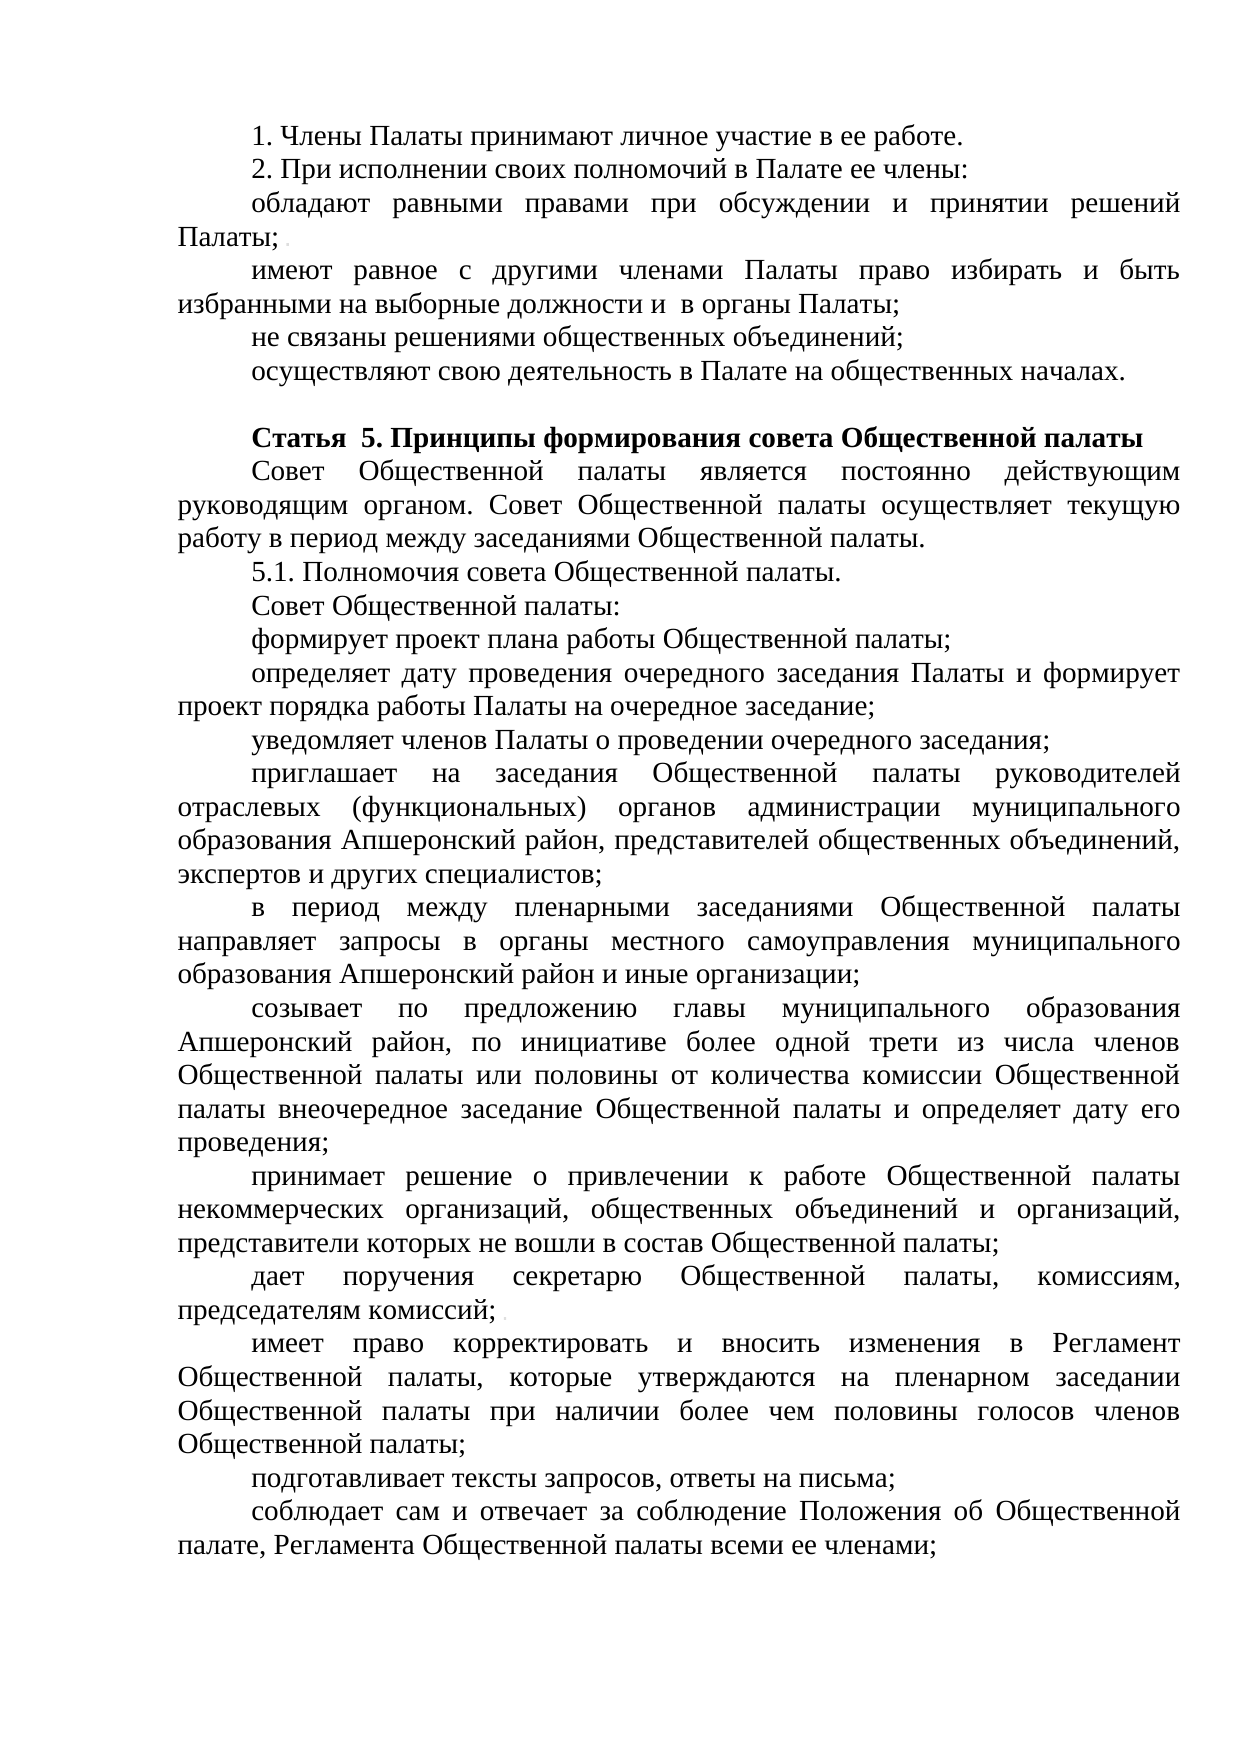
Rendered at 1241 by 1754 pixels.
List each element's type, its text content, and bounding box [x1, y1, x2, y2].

text Совет Общественной палаты: [177, 588, 1181, 621]
text уведомляет членов Палаты о проведении очередного заседания; [177, 722, 1181, 755]
text определяет дату проведения очередного заседания Палаты и формирует проект порядка работы Палаты на очередное заседание; [177, 655, 1181, 722]
text не связаны решениями общественных объединений; [177, 319, 1181, 353]
text приглашает на заседания Общественной палаты руководителей отраслевых (функциональных) органов администрации муниципального образования Апшеронский район, представителей общественных объединений, экспертов и других специалистов; [177, 755, 1181, 889]
text имеет право корректировать и вносить изменения в Регламент Общественной палаты, которые утверждаются на пленарном заседании Общественной палаты при наличии более чем половины голосов членов Общественной палаты; [177, 1326, 1181, 1460]
text созывает по предложению главы муниципального образования Апшеронский район, по инициативе более одной трети из числа членов Общественной палаты или половины от количества комиссии Общественной палаты внеочередное заседание Общественной палаты и определяет дату его проведения; [177, 990, 1181, 1158]
text имеют равное с другими членами Палаты право избирать и быть избранными на выборные должности и в органы Палаты; [177, 252, 1181, 319]
text 2. При исполнении своих полномочий в Палате ее члены: [177, 152, 1181, 185]
text формирует проект плана работы Общественной палаты; [177, 621, 1181, 655]
text 1. Члены Палаты принимают личное участие в ее работе. [177, 118, 1181, 152]
text Статья 5. Принципы формирования совета Общественной палаты [177, 420, 1181, 453]
text Совет Общественной палаты является постоянно действующим руководящим органом. Совет Общественной палаты осуществляет текущую работу в период между заседаниями Общественной палаты. [177, 453, 1181, 554]
text осуществляют свою деятельность в Палате на общественных началах. [177, 353, 1181, 386]
text принимает решение о привлечении к работе Общественной палаты некоммерческих организаций, общественных объединений и организаций, представители которых не вошли в состав Общественной палаты; [177, 1158, 1181, 1258]
text обладают равными правами при обсуждении и принятии решений Палаты; [177, 185, 1181, 252]
text соблюдает сам и отвечает за соблюдение Положения об Общественной палате, Регламента Общественной палаты всеми ее членами; [177, 1493, 1181, 1560]
text подготавливает тексты запросов, ответы на письма; [177, 1460, 1181, 1493]
text в период между пленарными заседаниями Общественной палаты направляет запросы в органы местного самоуправления муниципального образования Апшеронский район и иные организации; [177, 889, 1181, 990]
text 5.1. Полномочия совета Общественной палаты. [177, 554, 1181, 588]
text дает поручения секретарю Общественной палаты, комиссиям, председателям комиссий; [177, 1258, 1181, 1326]
